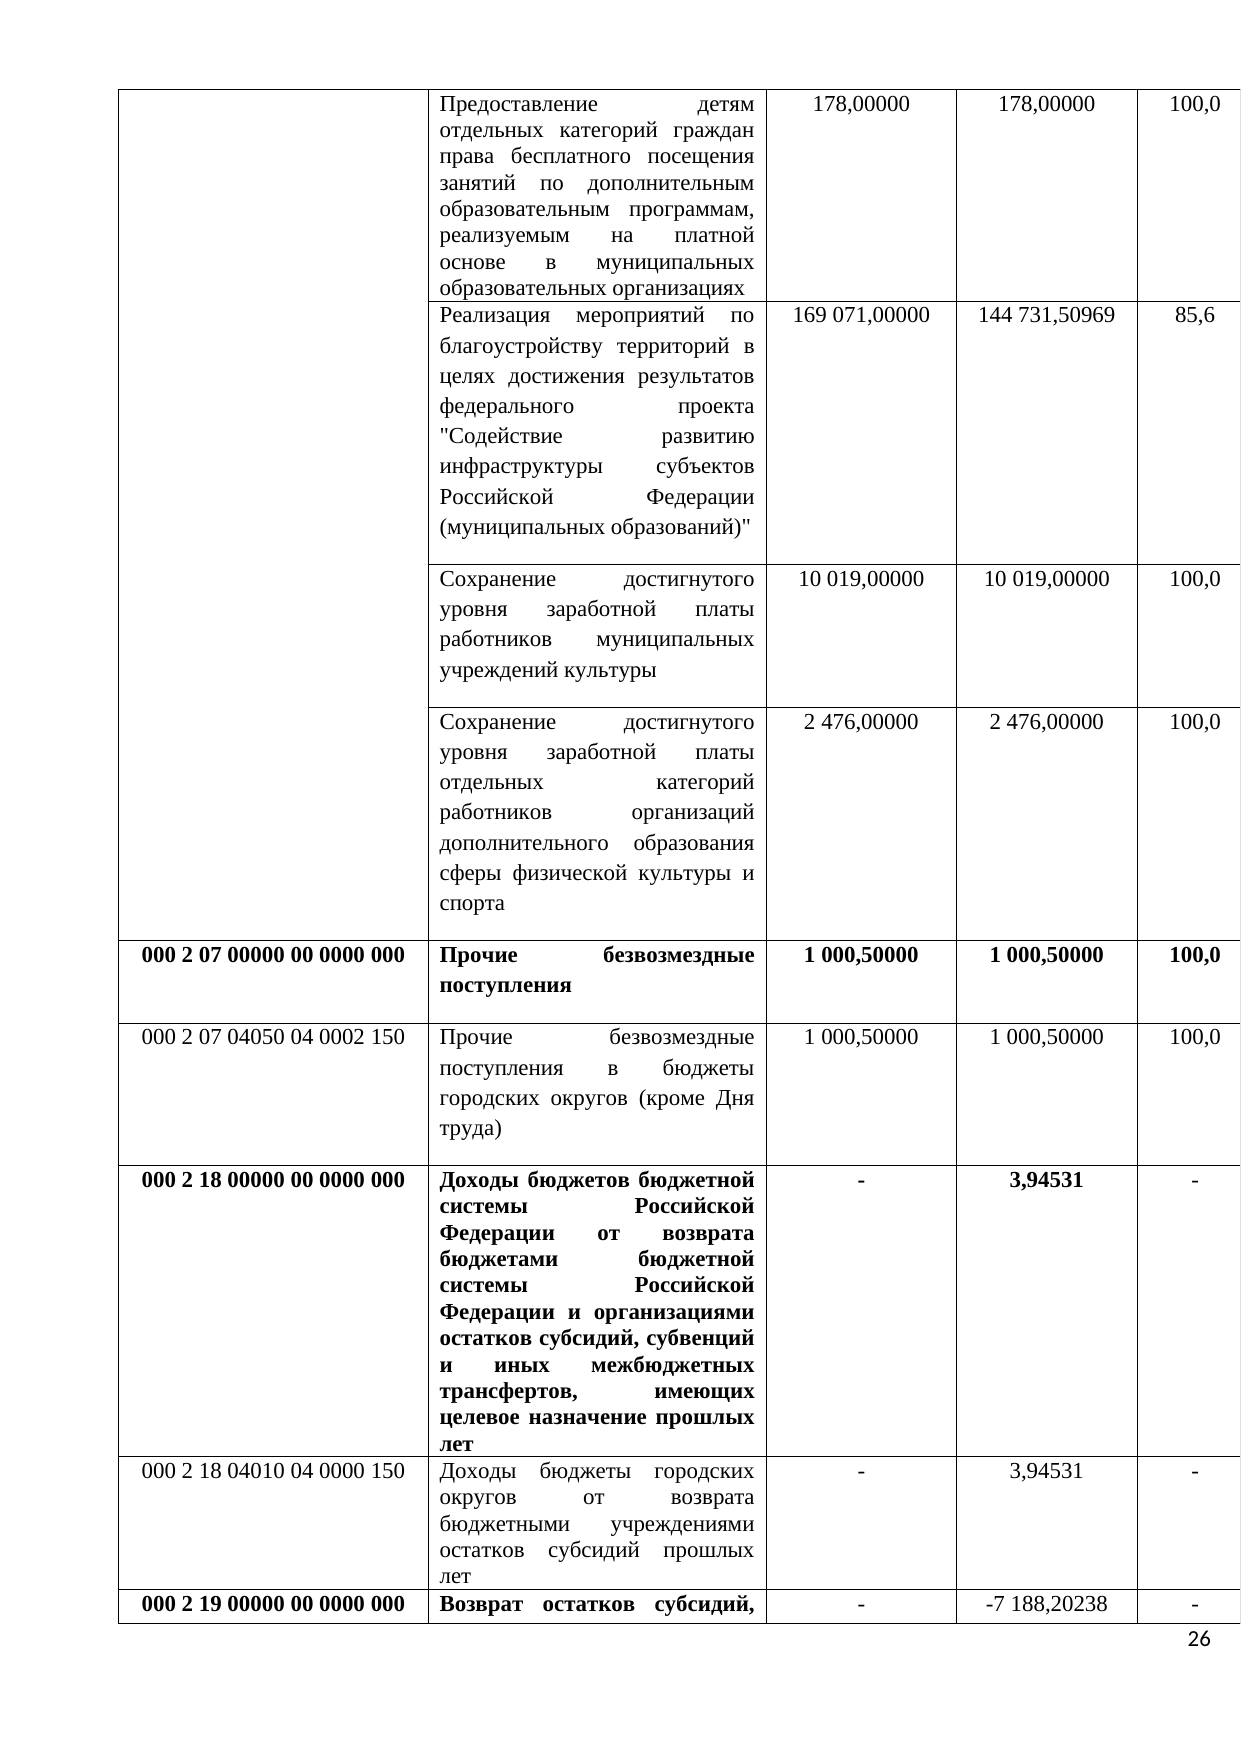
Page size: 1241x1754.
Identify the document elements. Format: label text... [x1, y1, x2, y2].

table_cell 144 731,50969 [957, 302, 1137, 564]
table_header Предоставление детям отдельных категорий граждан права бесплатного посещения занятий по дополнительным образовательным программам, реализуемым на платной основе в муниципальных образовательных организациях [429, 90, 766, 301]
table_header 178,00000 [957, 90, 1137, 301]
table_cell 100,0 [1138, 708, 1240, 940]
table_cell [429, 1590, 766, 1623]
table_cell 1 000,50000 [767, 941, 956, 1022]
table_cell 10 019,00000 [957, 565, 1137, 707]
table_cell 100,0 [1138, 941, 1240, 1022]
table_cell [119, 707, 428, 940]
table_cell Прочие безвозмездные поступления в бюджеты городских округов (кроме Дня труда) [429, 1024, 766, 1165]
table_cell 2 476,00000 [957, 708, 1137, 940]
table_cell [119, 1590, 428, 1623]
table_cell - [767, 1166, 956, 1456]
table_cell 000 2 18 00000 00 0000 000 [119, 1166, 428, 1456]
table_cell 3,94531 [957, 1457, 1137, 1589]
table_cell Сохранение достигнутого уровня заработной платы отдельных категорий работников организаций дополнительного образования сферы физической культуры и спорта [429, 708, 766, 940]
table_cell 100,0 [1138, 565, 1240, 707]
table_cell - [1138, 1590, 1240, 1623]
table_cell 1 000,50000 [957, 1024, 1137, 1165]
table_cell 100,0 [1138, 1024, 1240, 1165]
table_cell Реализация мероприятий по благоустройству территорий в целях достижения результатов федерального проекта "Содействие развитию инфраструктуры субъектов Российской Федерации (муниципальных образований)" [429, 302, 766, 564]
table_cell Прочие безвозмездные поступления [429, 941, 766, 1022]
table_cell - [1138, 1457, 1240, 1589]
table_header [119, 90, 428, 707]
table_cell - [1138, 1166, 1240, 1456]
table_cell 000 2 07 04050 04 0002 150 [119, 1024, 428, 1165]
table_cell 3,94531 [957, 1166, 1137, 1456]
table_cell 85,6 [1138, 302, 1240, 564]
table_cell Сохранение достигнутого уровня заработной платы работников муниципальных учреждений культуры [429, 565, 766, 707]
table_cell Доходы бюджеты городских округов от возврата бюджетными учреждениями остатков субсидий прошлых лет [429, 1457, 766, 1589]
table_cell - [767, 1590, 956, 1623]
table_cell Доходы бюджетов бюджетной системы Российской Федерации от возврата бюджетами бюджетной системы Российской Федерации и организациями остатков субсидий, субвенций и иных межбюджетных трансфертов, имеющих целевое назначение прошлых лет [429, 1166, 766, 1456]
table_cell 169 071,00000 [767, 302, 956, 564]
table_cell 000 2 07 00000 00 0000 000 [119, 941, 428, 1022]
table_cell 10 019,00000 [767, 565, 956, 707]
table_header 178,00000 [767, 90, 956, 301]
table_cell - [767, 1457, 956, 1589]
table_cell 000 2 18 04010 04 0000 150 [119, 1457, 428, 1589]
table_cell 1 000,50000 [767, 1024, 956, 1165]
table_cell 1 000,50000 [957, 941, 1137, 1022]
table_cell 2 476,00000 [767, 708, 956, 940]
table_cell -7 188,20238 [957, 1590, 1137, 1623]
table_header 100,0 [1138, 90, 1240, 301]
